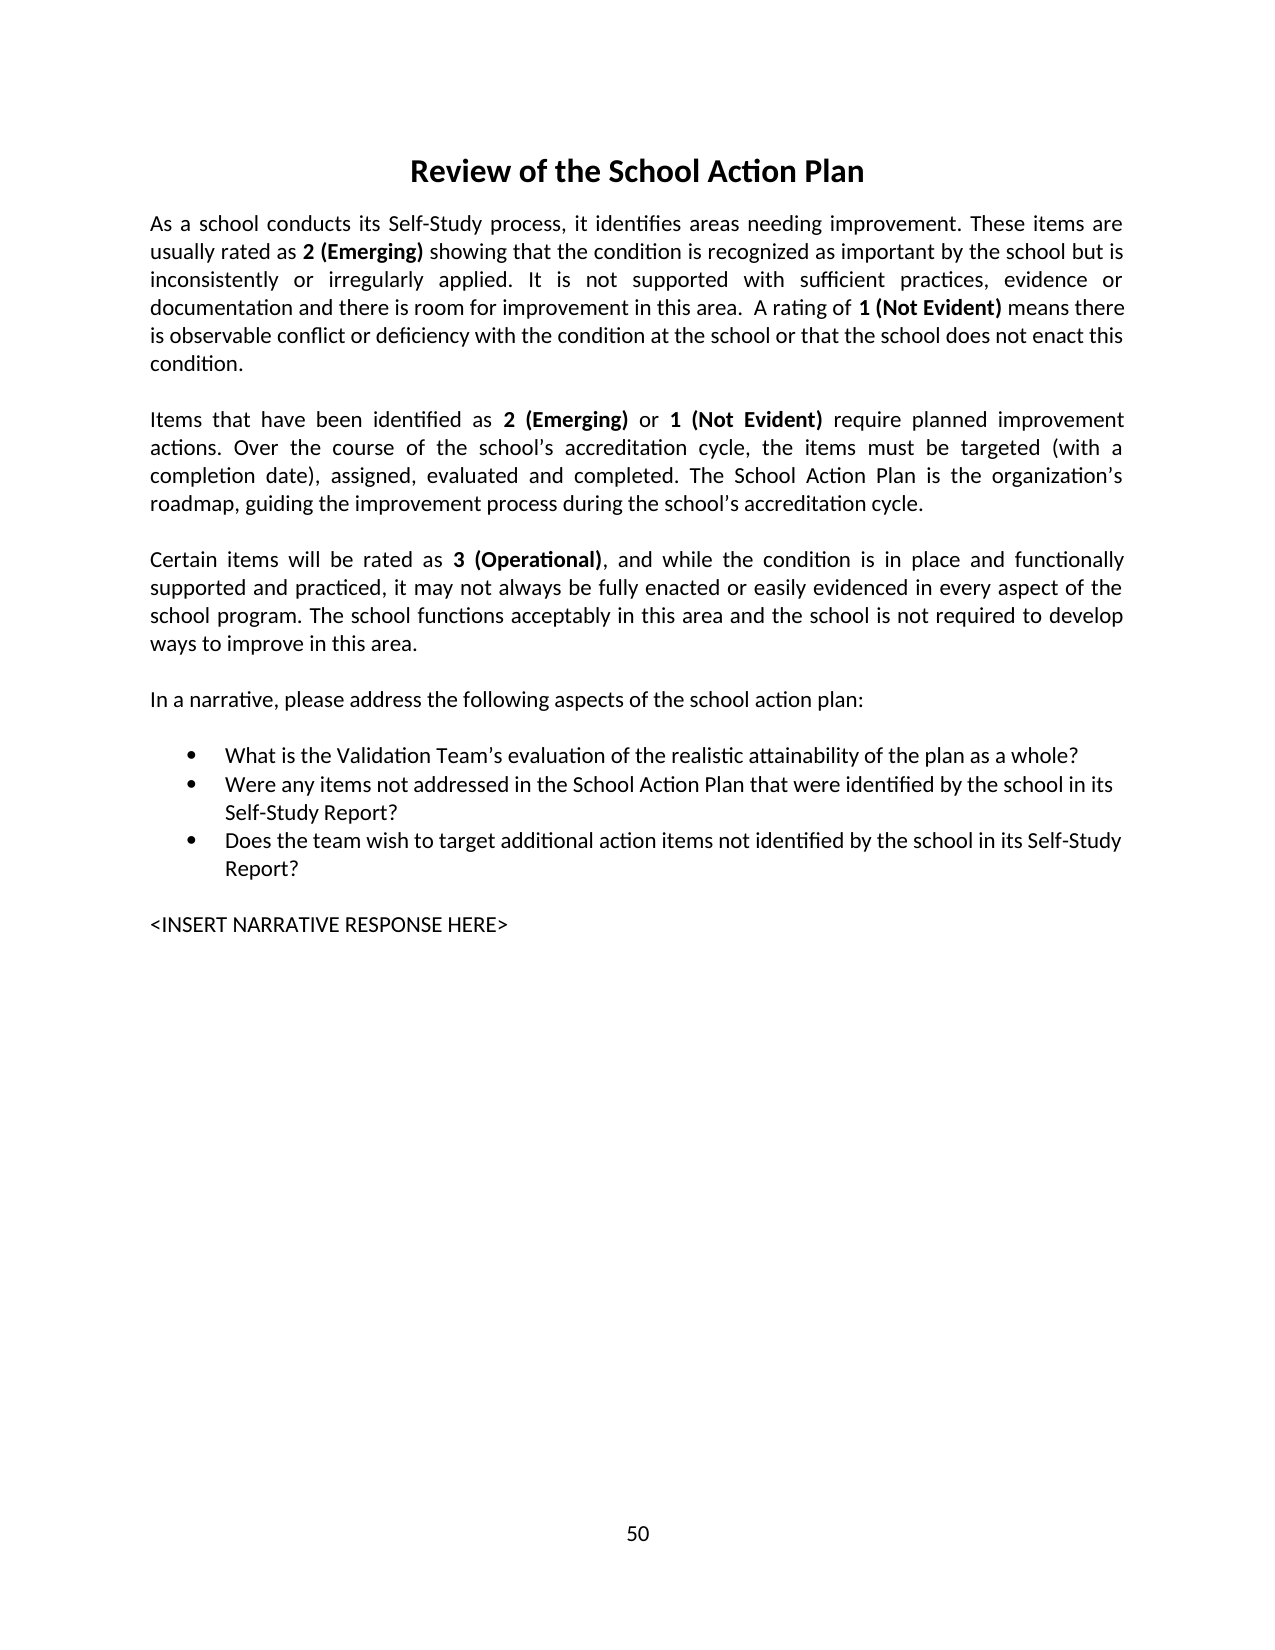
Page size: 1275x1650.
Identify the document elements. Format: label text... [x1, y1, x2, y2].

text Certain items will be rated as 3 (Operational), and while the condition is in place and functionally supported and practiced, it may not always be fully enacted or easily evidenced in every aspect of the school program. The school functions acceptably in this area and the school is not required to develop ways to improve in this area. [150, 546, 1125, 658]
text In a narrative, please address the following aspects of the school action plan: [150, 686, 1125, 714]
list What is the Validation Team’s evaluation of the realistic attainability of the plan as a whole? [187, 742, 1125, 770]
list Does the team wish to target additional action items not identified by the school in its Self-Study Report? [187, 826, 1125, 882]
text As a school conducts its Self-Study process, it identifies areas needing improvement. These items are usually rated as 2 (Emerging) showing that the condition is recognized as important by the school but is inconsistently or irregularly applied. It is not supported with sufficient practices, evidence or documentation and there is room for improvement in this area. A rating of 1 (Not Evident) means there is observable conflict or deficiency with the condition at the school or that the school does not enact this condition. [150, 209, 1125, 377]
text <INSERT NARRATIVE RESPONSE HERE> [150, 910, 1125, 938]
list Were any items not addressed in the School Action Plan that were identified by the school in its Self-Study Report? [187, 770, 1125, 826]
text Items that have been identified as 2 (Emerging) or 1 (Not Evident) require planned improvement actions. Over the course of the school’s accreditation cycle, the items must be targeted (with a completion date), assigned, evaluated and completed. The School Action Plan is the organization’s roadmap, guiding the improvement process during the school’s accreditation cycle. [150, 405, 1125, 517]
text Review of the School Action Plan [150, 150, 1125, 191]
